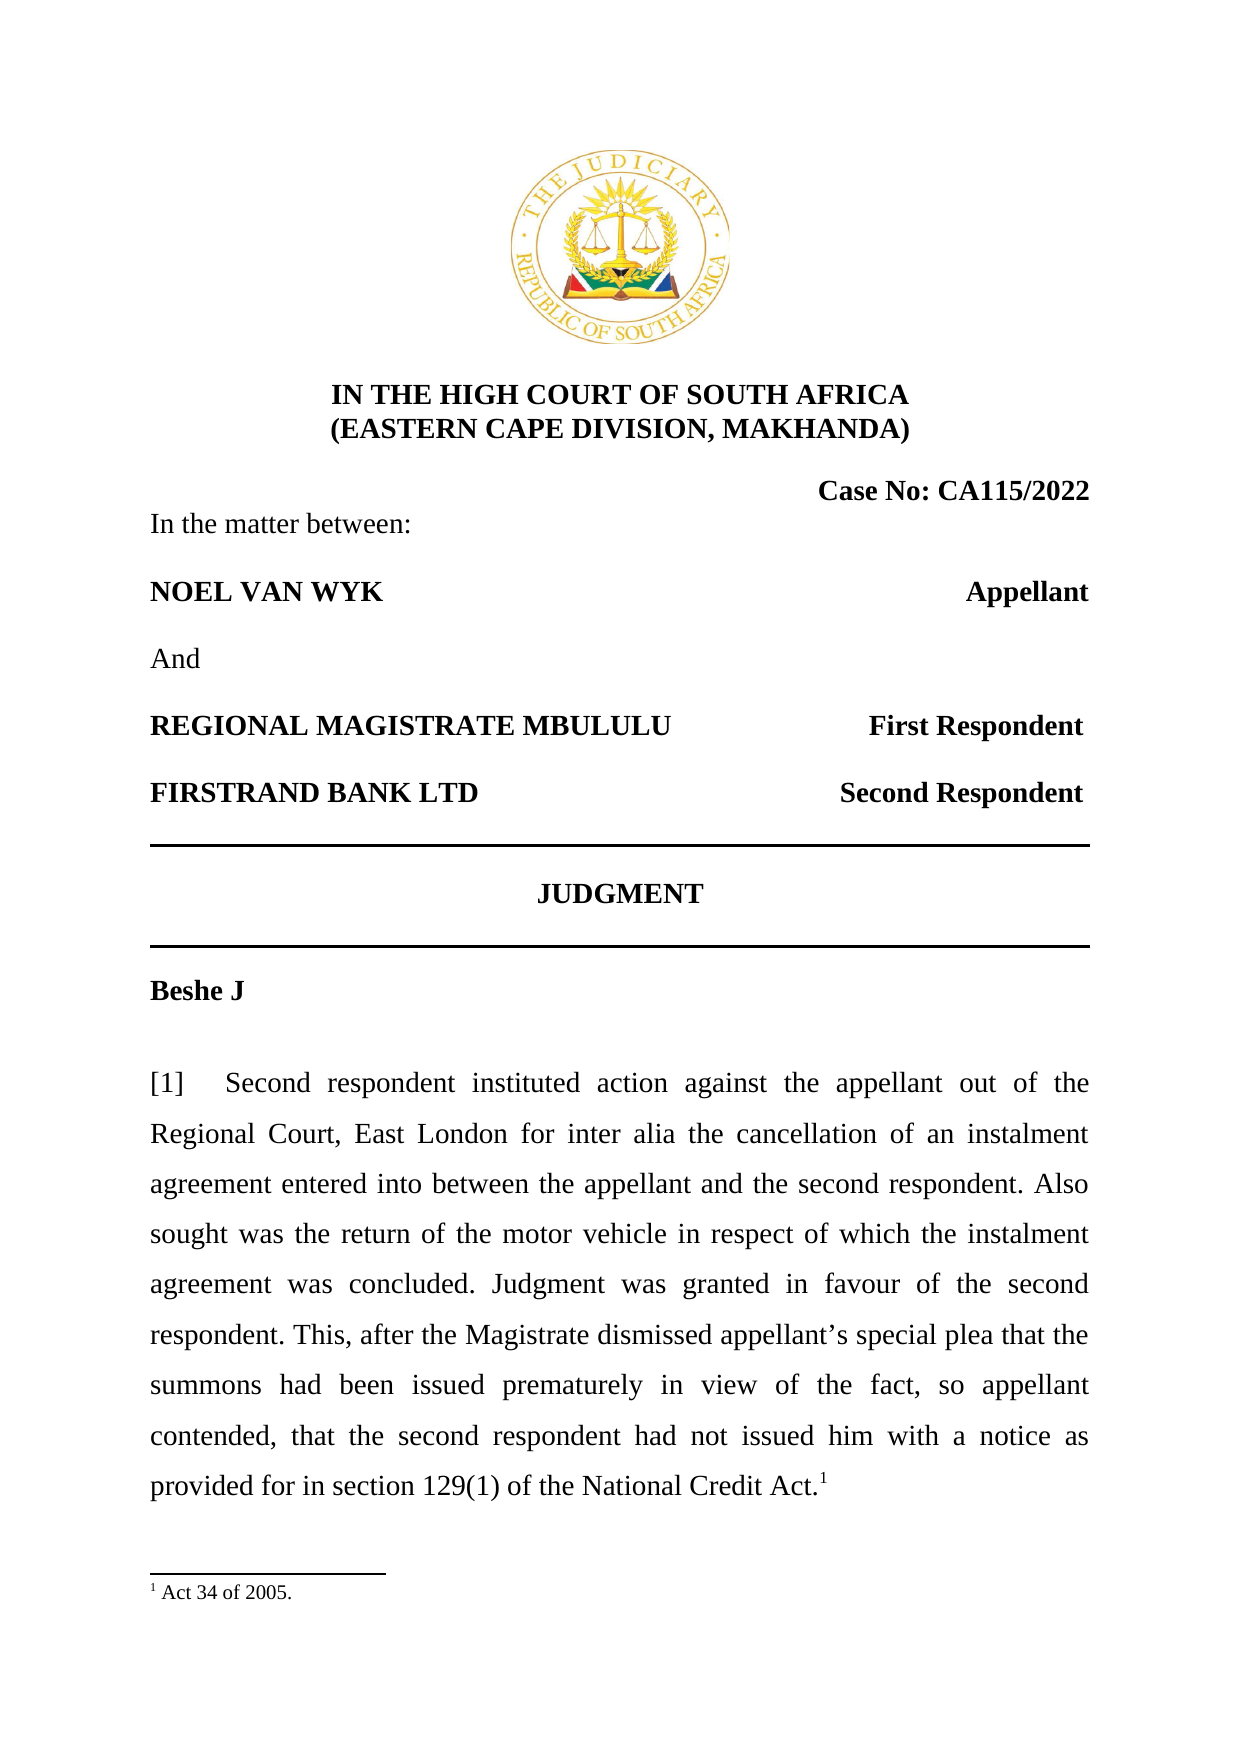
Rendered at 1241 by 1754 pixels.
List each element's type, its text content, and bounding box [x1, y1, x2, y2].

text In the matter between: [150, 507, 1090, 540]
text Beshe J [150, 973, 1090, 1007]
text IN THE HIGH COURT OF SOUTH AFRICA [150, 377, 1090, 411]
text FIRSTRAND BANK LTD Second Respondent [150, 775, 1090, 808]
text REGIONAL MAGISTRATE MBULULU First Respondent [150, 708, 1090, 741]
text JUDGMENT [150, 876, 1090, 909]
text Case No: CA115/2022 [750, 473, 1090, 507]
text [1] Second respondent instituted action against the appellant out of the Regional Court, East London for inter alia the cancellation of an instalment agreement entered into between the appellant and the second respondent. Also sought was the return of the motor vehicle in respect of which the instalment agreement was concluded. Judgment was granted in favour of the second respondent. This, after the Magistrate dismissed appellant’s special plea that the summons had been issued prematurely in view of the fact, so appellant contended, that the second respondent had not issued him with a notice as provided for in section 129(1) of the National Credit Act. [150, 1065, 1090, 1501]
text (EASTERN CAPE DIVISION, MAKHANDA) [150, 411, 1090, 444]
text NOEL VAN WYK Appellant [150, 574, 1090, 607]
text And [150, 641, 1090, 674]
